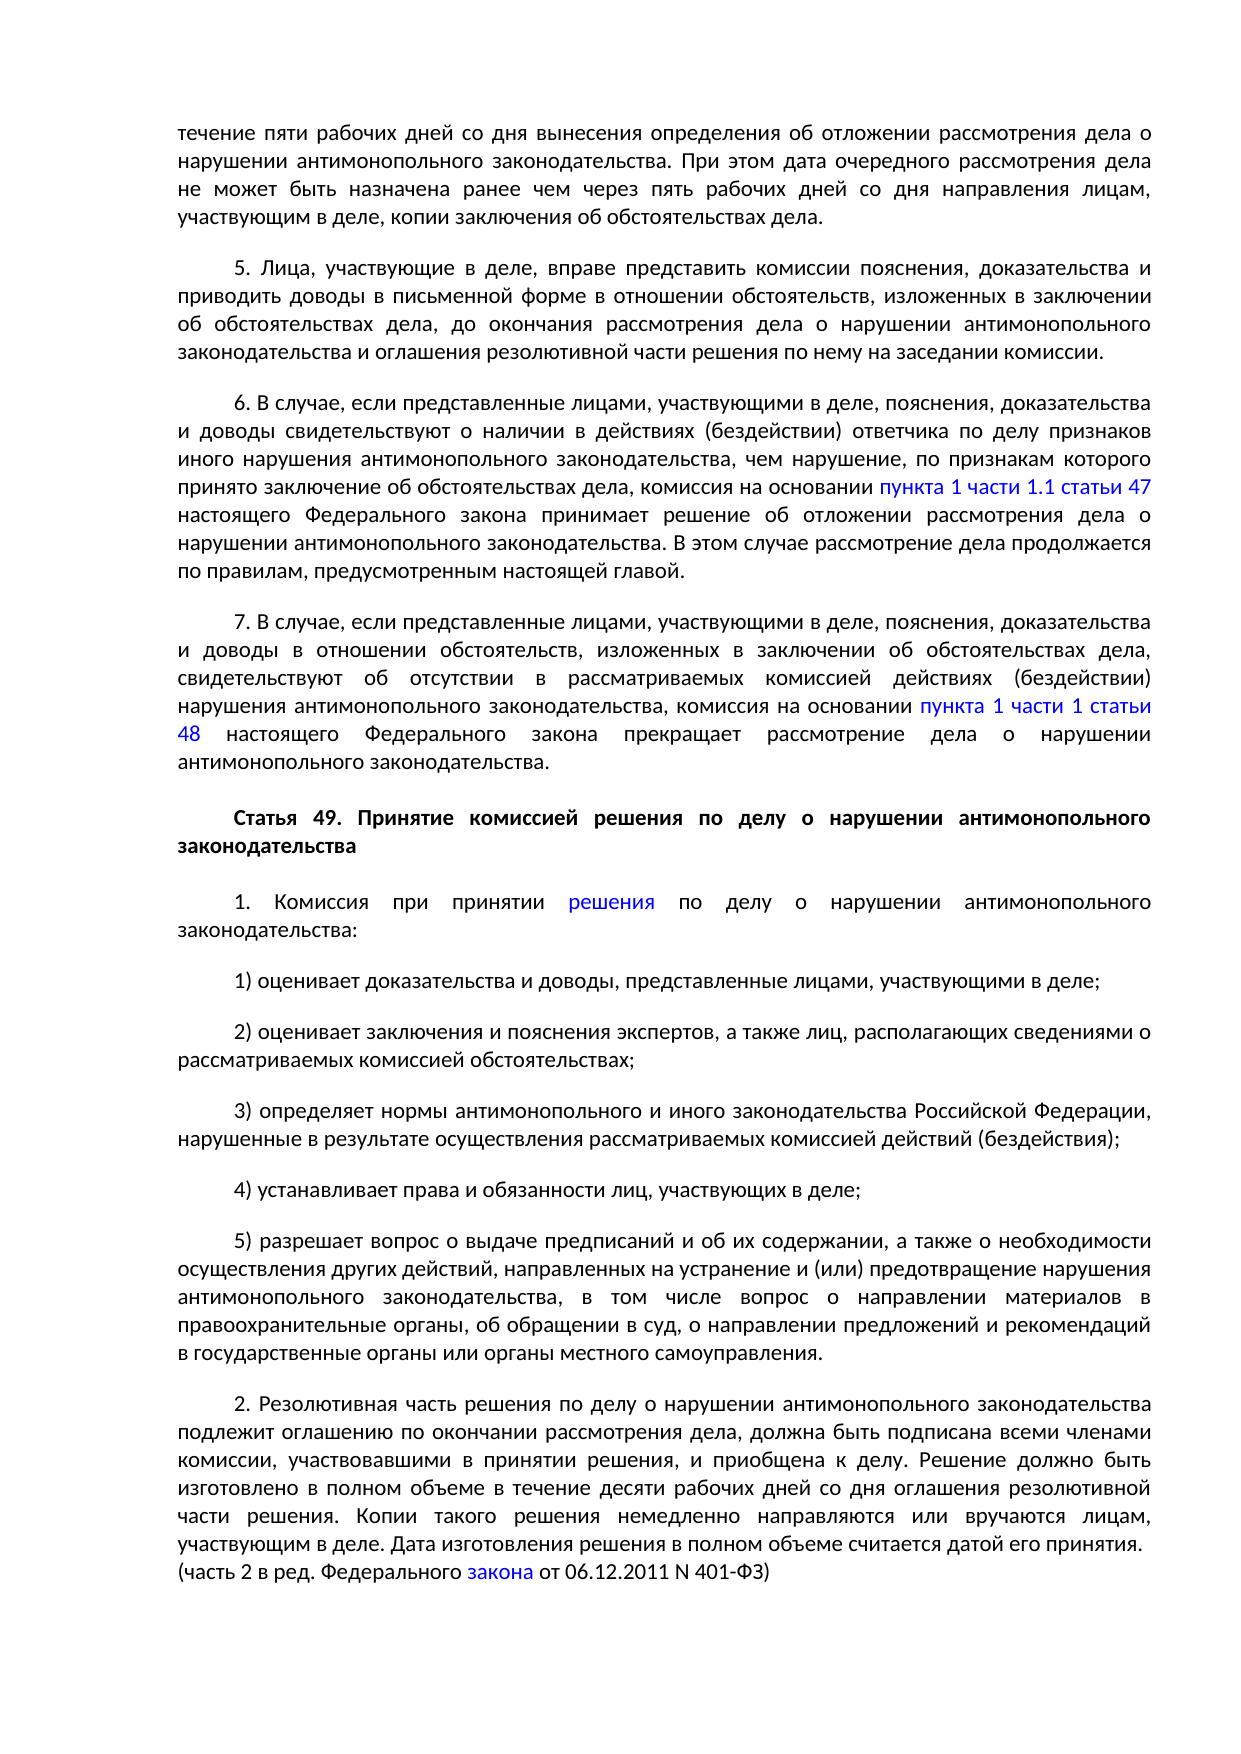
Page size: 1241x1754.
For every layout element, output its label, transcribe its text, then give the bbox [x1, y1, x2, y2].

text 2. Резолютивная часть решения по делу о нарушении антимонопольного законодательства подлежит оглашению по окончании рассмотрения дела, должна быть подписана всеми членами комиссии, участвовавшими в принятии решения, и приобщена к делу. Решение должно быть изготовлено в полном объеме в течение десяти рабочих дней со дня оглашения резолютивной части решения. Копии такого решения немедленно направляются или вручаются лицам, участвующим в деле. Дата изготовления решения в полном объеме считается датой его принятия. [177, 1389, 1152, 1557]
text 2) оценивает заключения и пояснения экспертов, а также лиц, располагающих сведениями о рассматриваемых комиссией обстоятельствах; [177, 1017, 1152, 1073]
text 6. В случае, если представленные лицами, участвующими в деле, пояснения, доказательства и доводы свидетельствуют о наличии в действиях (бездействии) ответчика по делу признаков иного нарушения антимонопольного законодательства, чем нарушение, по признакам которого принято заключение об обстоятельствах дела, комиссия на основании пункта 1 части 1.1 статьи 47 настоящего Федерального закона принимает решение об отложении рассмотрения дела о нарушении антимонопольного законодательства. В этом случае рассмотрение дела продолжается по правилам, предусмотренным настоящей главой. [177, 388, 1152, 584]
text 1. Комиссия при принятии решения по делу о нарушении антимонопольного законодательства: [177, 887, 1152, 943]
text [177, 118, 1152, 230]
text (часть 2 в ред. Федерального закона от 06.12.2011 N 401-ФЗ) [177, 1557, 1152, 1585]
text 7. В случае, если представленные лицами, участвующими в деле, пояснения, доказательства и доводы в отношении обстоятельств, изложенных в заключении об обстоятельствах дела, свидетельствуют об отсутствии в рассматриваемых комиссией действиях (бездействии) нарушения антимонопольного законодательства, комиссия на основании пункта 1 части 1 статьи 48 настоящего Федерального закона прекращает рассмотрение дела о нарушении антимонопольного законодательства. [177, 607, 1152, 775]
text 1) оценивает доказательства и доводы, представленные лицами, участвующими в деле; [177, 966, 1152, 994]
text 5) разрешает вопрос о выдаче предписаний и об их содержании, а также о необходимости осуществления других действий, направленных на устранение и (или) предотвращение нарушения антимонопольного законодательства, в том числе вопрос о направлении материалов в правоохранительные органы, об обращении в суд, о направлении предложений и рекомендаций в государственные органы или органы местного самоуправления. [177, 1226, 1152, 1366]
title Статья 49. Принятие комиссией решения по делу о нарушении антимонопольного законодательства [177, 803, 1152, 859]
text 5. Лица, участвующие в деле, вправе представить комиссии пояснения, доказательства и приводить доводы в письменной форме в отношении обстоятельств, изложенных в заключении об обстоятельствах дела, до окончания рассмотрения дела о нарушении антимонопольного законодательства и оглашения резолютивной части решения по нему на заседании комиссии. [177, 253, 1152, 365]
text 3) определяет нормы антимонопольного и иного законодательства Российской Федерации, нарушенные в результате осуществления рассматриваемых комиссией действий (бездействия); [177, 1096, 1152, 1152]
text 4) устанавливает права и обязанности лиц, участвующих в деле; [177, 1175, 1152, 1203]
